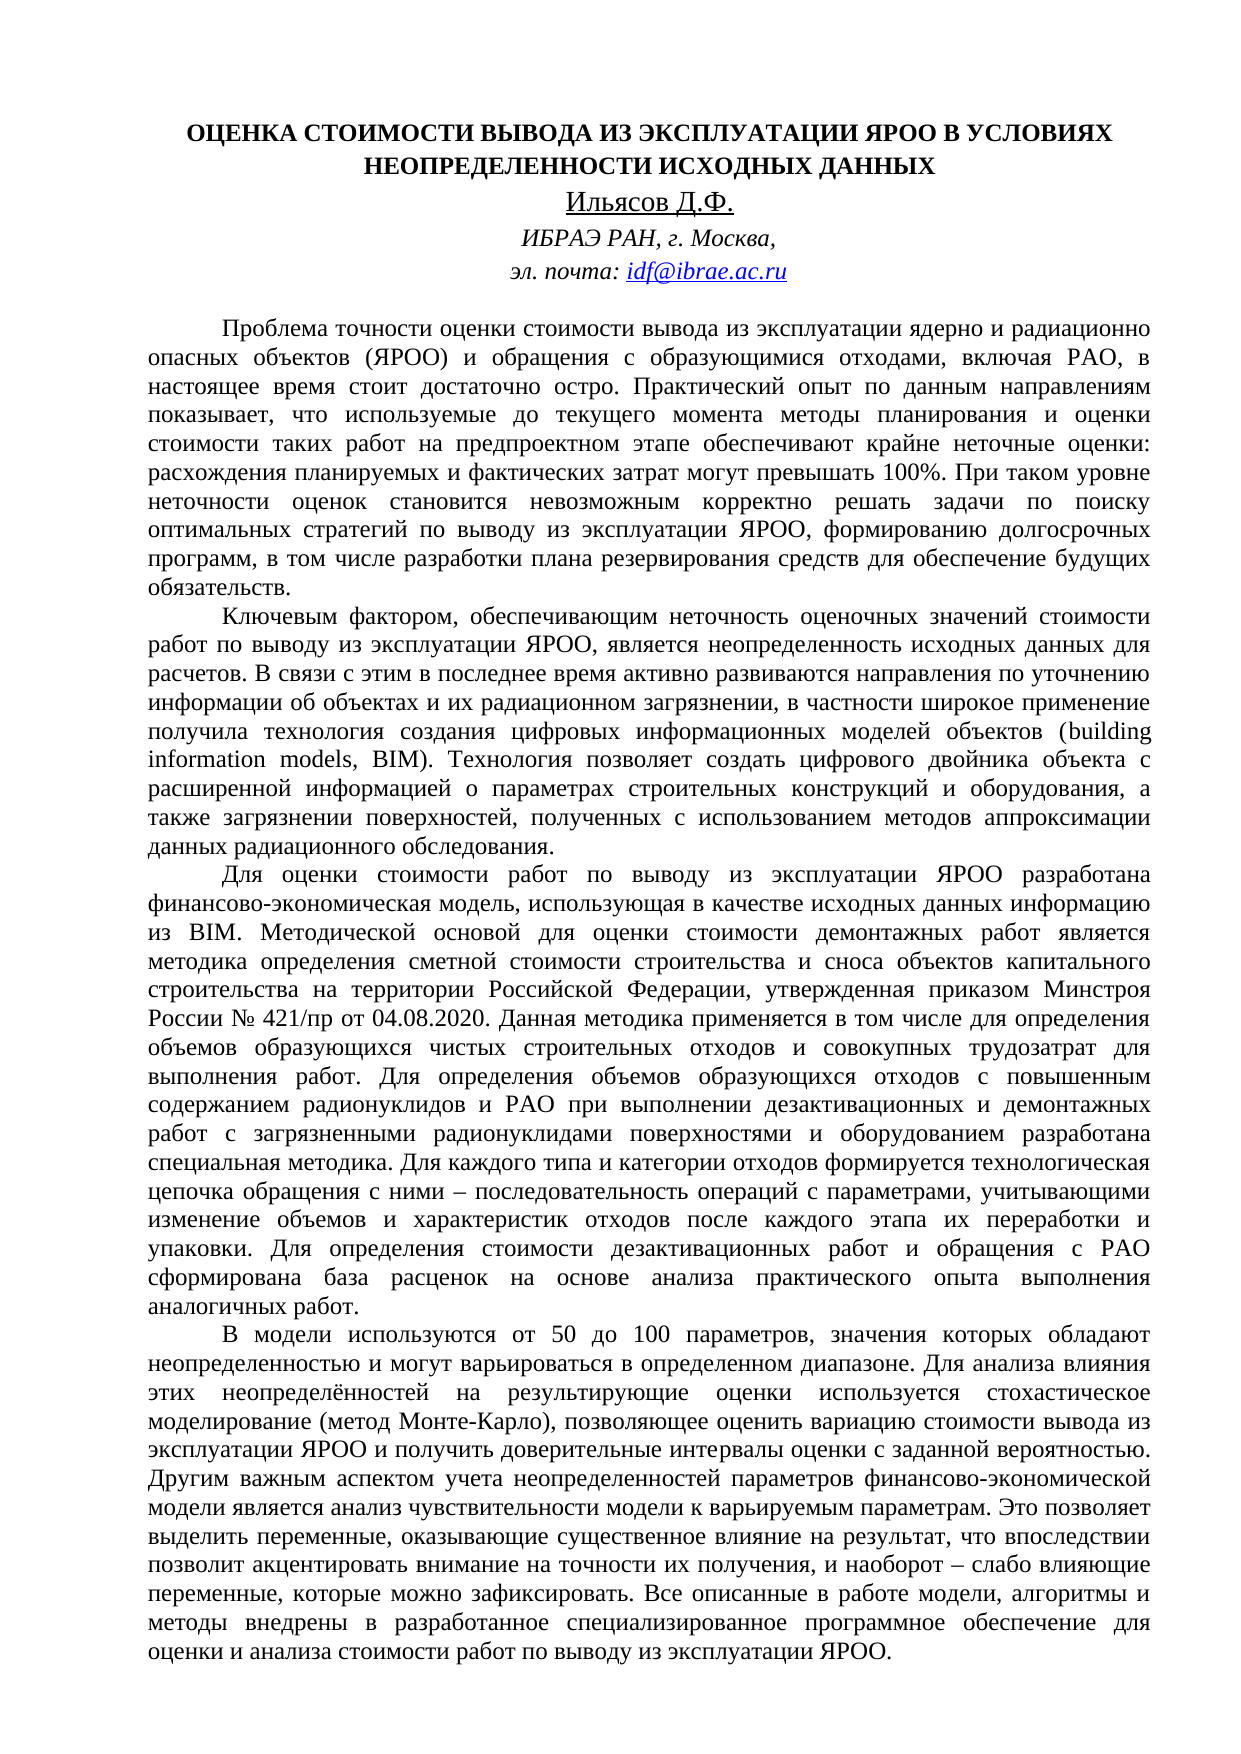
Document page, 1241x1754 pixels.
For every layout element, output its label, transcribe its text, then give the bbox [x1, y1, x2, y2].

text Ключевым фактором, обеспечивающим неточность оценочных значений стоимости работ по выводу из эксплуатации ЯРОО, является неопределенность исходных данных для расчетов. В связи с этим в последнее время активно развиваются направления по уточнению информации об объектах и их радиационном загрязнении, в частности широкое применение получила технология создания цифровых информационных моделей объектов (building information models, BIM). Технология позволяет создать цифрового двойника объекта с расширенной информацией о параметрах строительных конструкций и оборудования, а также загрязнении поверхностей, полученных с использованием методов аппроксимации данных радиационного обследования. [148, 601, 1152, 859]
subtitle Ильясов Д.Ф. [148, 184, 1152, 218]
text Проблема точности оценки стоимости вывода из эксплуатации ядерно и радиационно опасных объектов (ЯРОО) и обращения с образующимися отходами, включая РАО, в настоящее время стоит достаточно остро. Практический опыт по данным направлениям показывает, что используемые до текущего момента методы планирования и оценки стоимости таких работ на предпроектном этапе обеспечивают крайне неточные оценки: расхождения планируемых и фактических затрат могут превышать 100%. При таком уровне неточности оценок становится невозможным корректно решать задачи по поиску оптимальных стратегий по выводу из эксплуатации ЯРОО, формированию долгосрочных программ, в том числе разработки плана резервирования средств для обеспечение будущих обязательств. [148, 313, 1152, 601]
subtitle Оценка стоимости вывода из эксплуатации ЯРОО в условиях неопределенности исходных данных [148, 118, 1152, 180]
text эл. почта: idf@ibrae.ac.ru [148, 256, 1152, 284]
text Для оценки стоимости работ по выводу из эксплуатации ЯРОО разработана финансово-экономическая модель, использующая в качестве исходных данных информацию из BIM. Методической основой для оценки стоимости демонтажных работ является методика определения сметной стоимости строительства и сноса объектов капитального строительства на территории Российской Федерации, утвержденная приказом Минстроя России № 421/пр от 04.08.2020. Данная методика применяется в том числе для определения объемов образующихся чистых строительных отходов и совокупных трудозатрат для выполнения работ. Для определения объемов образующихся отходов с повышенным содержанием радионуклидов и РАО при выполнении дезактивационных и демонтажных работ с загрязненными радионуклидами поверхностями и оборудованием разработана специальная методика. Для каждого типа и категории отходов формируется технологическая цепочка обращения с ними – последовательность операций с параметрами, учитывающими изменение объемов и характеристик отходов после каждого этапа их переработки и упаковки. Для определения стоимости дезактивационных работ и обращения с РАО сформирована база расценок на основе анализа практического опыта выполнения аналогичных работ. [148, 859, 1152, 1319]
text ИБРАЭ РАН, г. Москва, [148, 223, 1152, 251]
text В модели используются от 50 до 100 параметров, значения которых обладают неопределенностью и могут варьироваться в определенном диапазоне. Для анализа влияния этих неопределённостей на результирующие оценки используется стохастическое моделирование (метод Монте-Карло), позволяющее оценить вариацию стоимости вывода из эксплуатации ЯРОО и получить доверительные интервалы оценки с заданной вероятностью. Другим важным аспектом учета неопределенностей параметров финансово-экономической модели является анализ чувствительности модели к варьируемым параметрам. Это позволяет выделить переменные, оказывающие существенное влияние на результат, что впоследствии позволит акцентировать внимание на точности их получения, и наоборот – слабо влияющие переменные, которые можно зафиксировать. Все описанные в работе модели, алгоритмы и методы внедрены в разработанное специализированное программное обеспечение для оценки и анализа стоимости работ по выводу из эксплуатации ЯРОО. [148, 1319, 1152, 1664]
